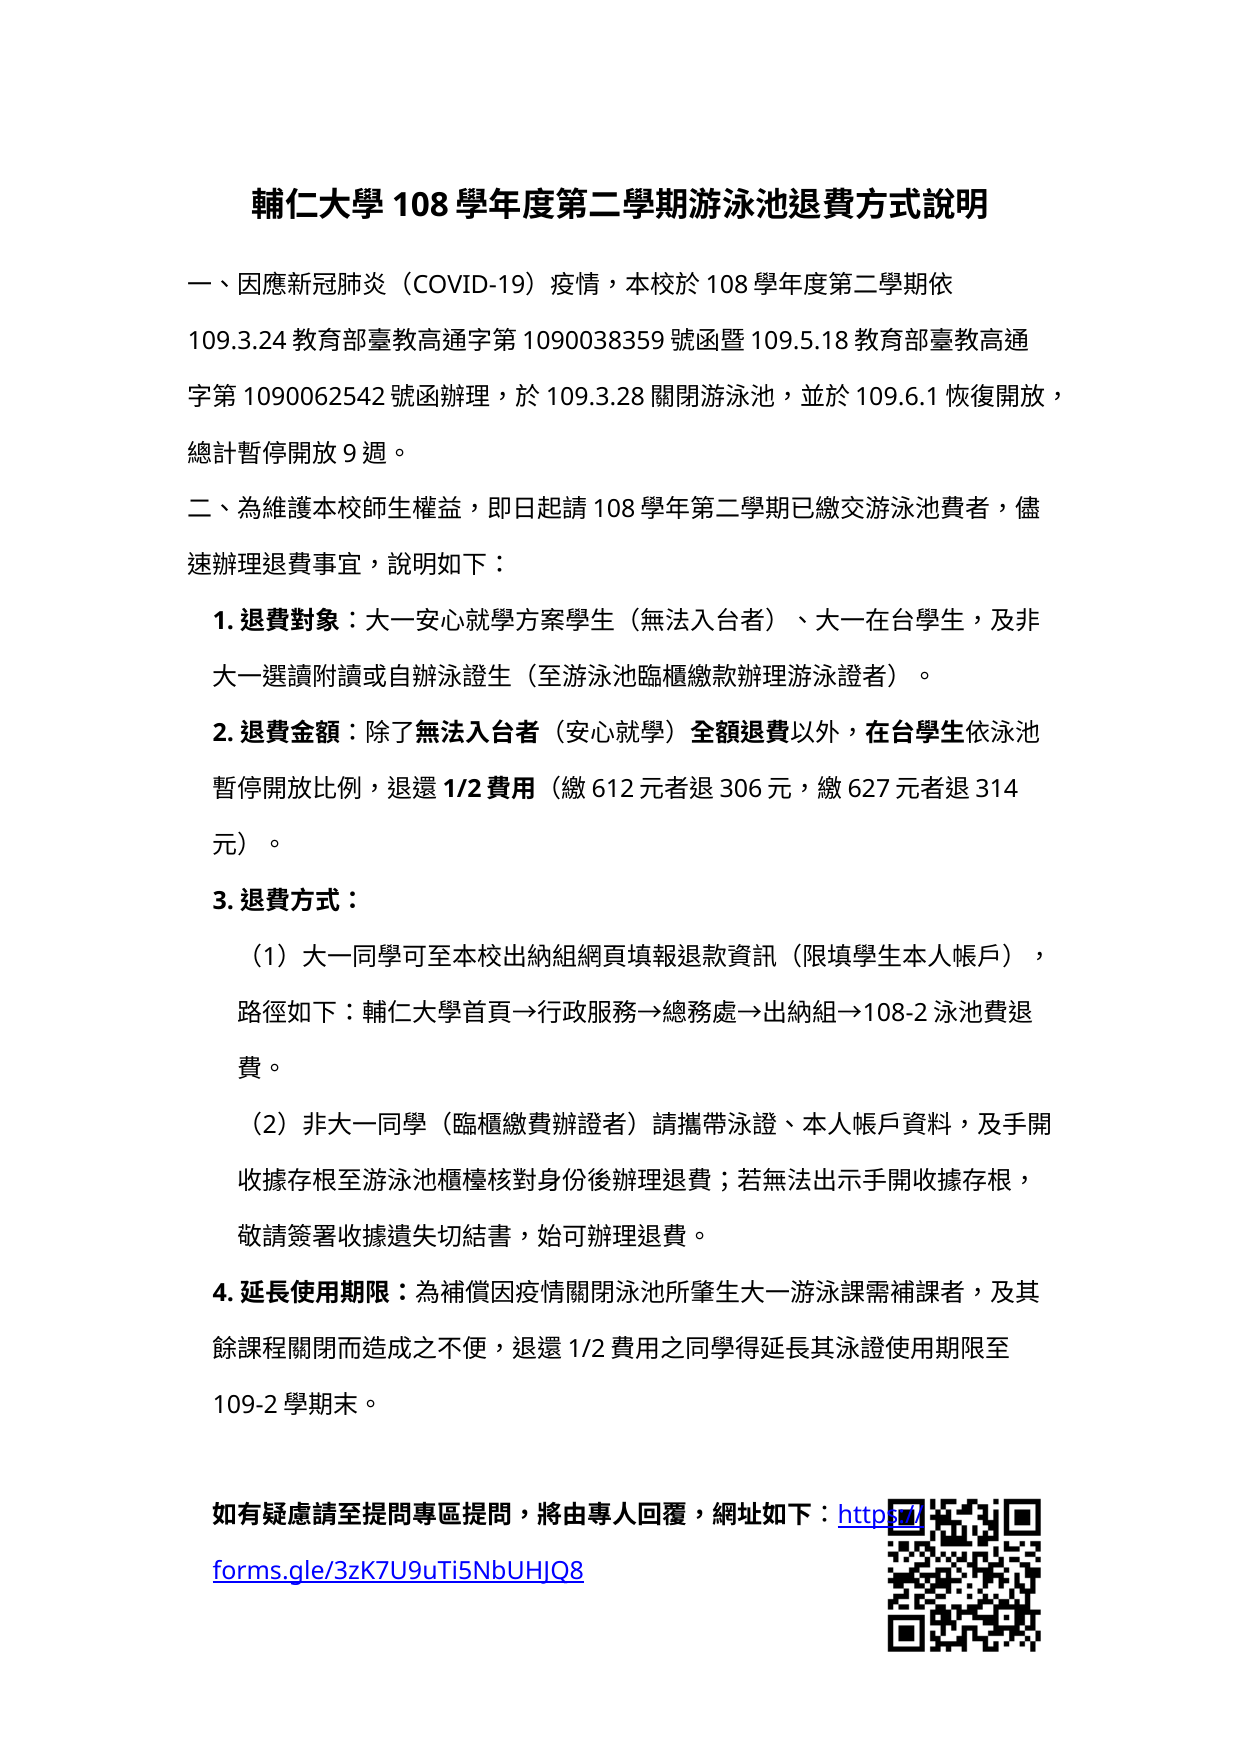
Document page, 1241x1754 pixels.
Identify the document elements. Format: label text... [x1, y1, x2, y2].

text 3. 退費方式： [212, 880, 1053, 917]
text 2. 退費金額：除了無法入台者（安心就學）全額退費以外，在台學生依泳池暫停開放比例，退還1/2費用（繳612元者退306元，繳627元者退314元）。 [212, 712, 1053, 862]
text （2）非大一同學（臨櫃繳費辦證者）請攜帶泳證、本人帳戶資料，及手開收據存根至游泳池櫃檯核對身份後辦理退費；若無法出示手開收據存根，敬請簽署收據遺失切結書，始可辦理退費。 [237, 1104, 1053, 1254]
text 1. 退費對象：大一安心就學方案學生（無法入台者）、大一在台學生，及非大一選讀附讀或自辦泳證生（至游泳池臨櫃繳款辦理游泳證者）。 [212, 600, 1053, 694]
text 二、為維護本校師生權益，即日起請108學年第二學期已繳交游泳池費者，儘速辦理退費事宜，說明如下： [187, 488, 1053, 582]
picture [867, 1478, 1062, 1673]
text 輔仁大學108學年度第二學期游泳池退費方式說明 [187, 164, 1053, 239]
text （1）大一同學可至本校出納組網頁填報退款資訊（限填學生本人帳戶），路徑如下：輔仁大學首頁→行政服務→總務處→出納組→108-2泳池費退費。 [237, 936, 1053, 1086]
text 4. 延長使用期限：為補償因疫情關閉泳池所肇生大一游泳課需補課者，及其餘課程關閉而造成之不便，退還1/2費用之同學得延長其泳證使用期限至109-2學期末。 [212, 1272, 1053, 1422]
text 如有疑慮請至提問專區提問，將由專人回覆，網址如下：https://forms.gle/3zK7U9uTi5NbUHJQ8 [212, 1494, 1053, 1588]
text 一、因應新冠肺炎（COVID-19）疫情，本校於108學年度第二學期依109.3.24教育部臺教高通字第1090038359號函暨109.5.18教育部臺教高通字第1090062542號函辦理，於109.3.28關閉游泳池，並於109.6.1恢復開放，總計暫停開放9週。 [187, 264, 1053, 470]
